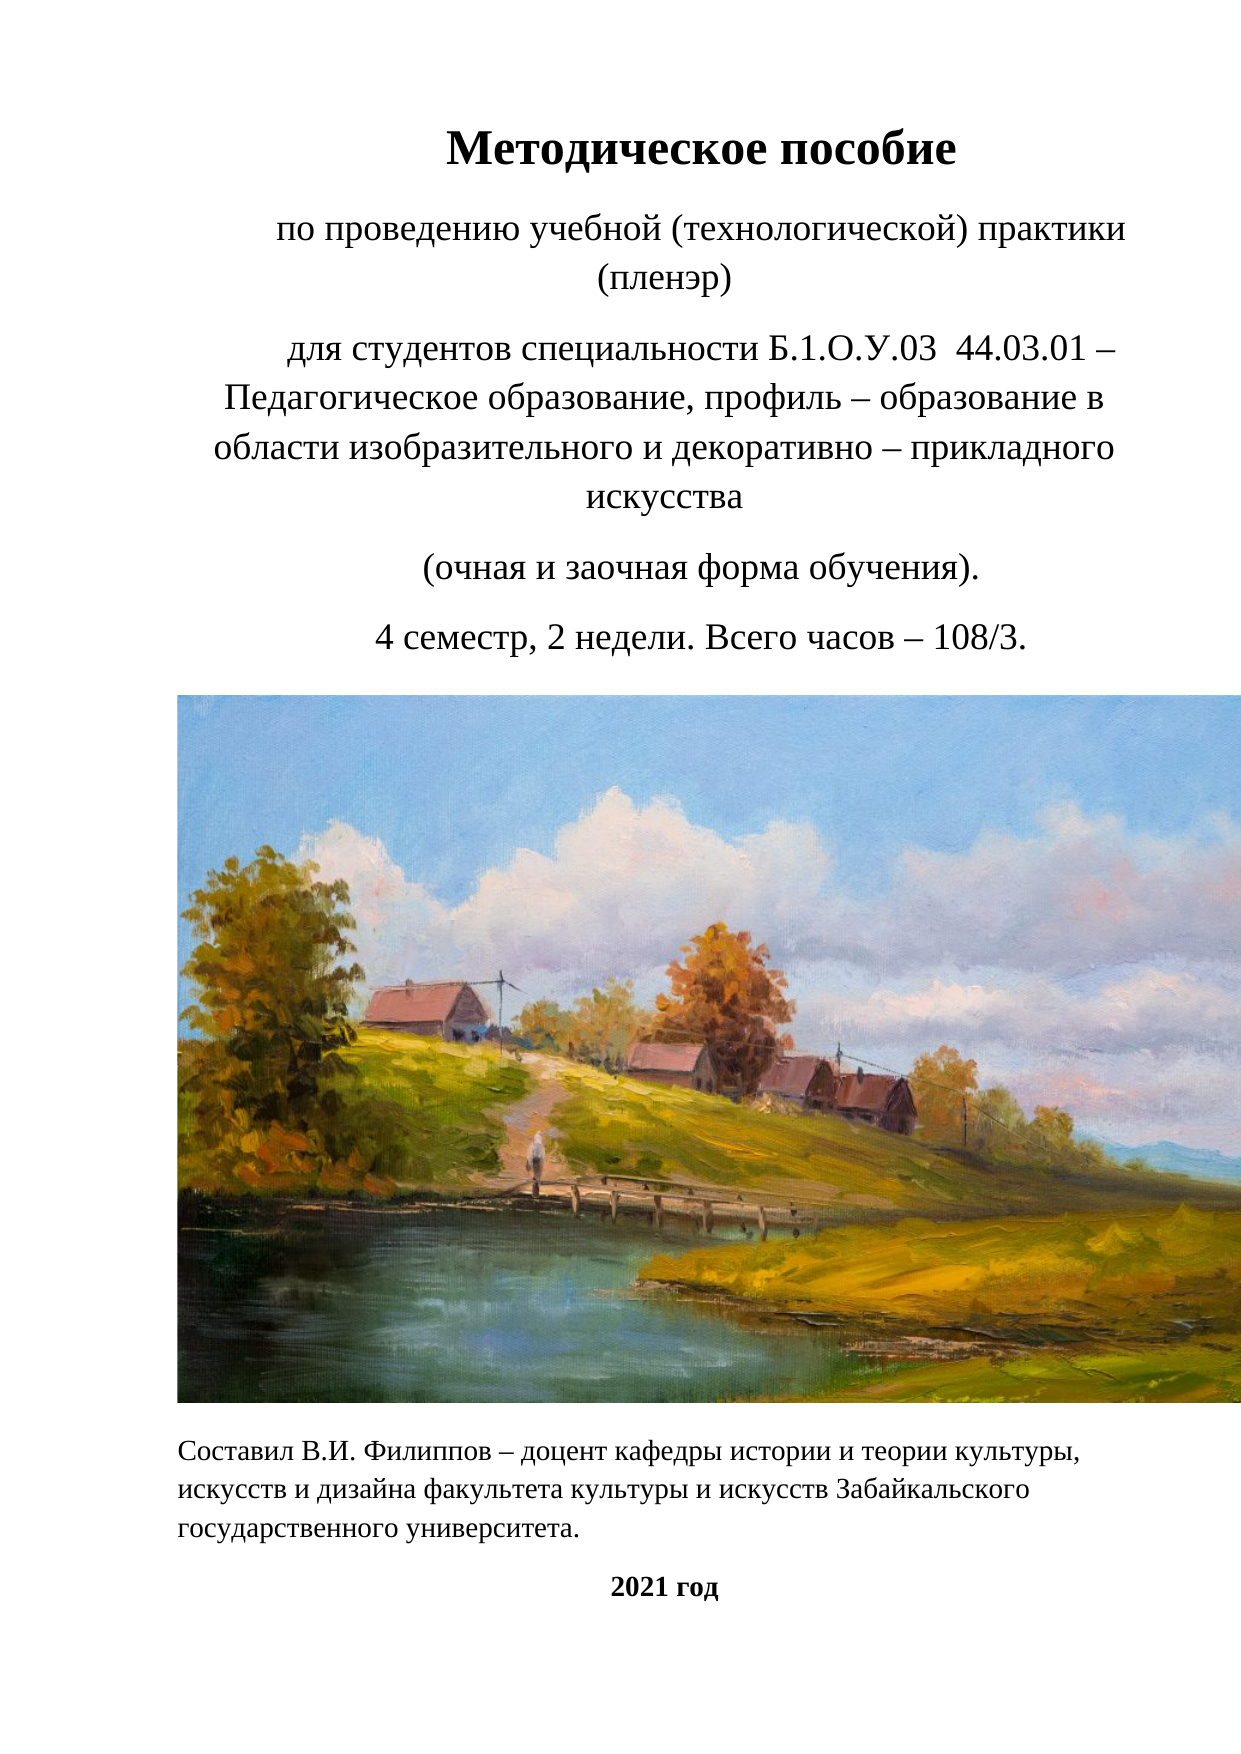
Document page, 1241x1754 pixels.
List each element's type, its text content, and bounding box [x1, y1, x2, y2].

text для студентов специальности Б.1.О.У.03 44.03.01 – Педагогическое образование, профиль – образование в области изобразительного и декоративно – прикладного искусства [177, 325, 1152, 517]
text по проведению учебной (технологической) практики (пленэр) [177, 205, 1152, 298]
text 2021 год [177, 1569, 1152, 1603]
text Составил В.И. Филиппов – доцент кафедры истории и теории культуры, искусств и дизайна факультета культуры и искусств Забайкальского государственного университета. [177, 1433, 1152, 1544]
text 4 семестр, 2 недели. Всего часов – 108/3. [177, 614, 1152, 695]
text (очная и заочная форма обучения). [177, 544, 1152, 587]
text Методическое пособие [177, 118, 1152, 176]
picture [177, 695, 1241, 1403]
